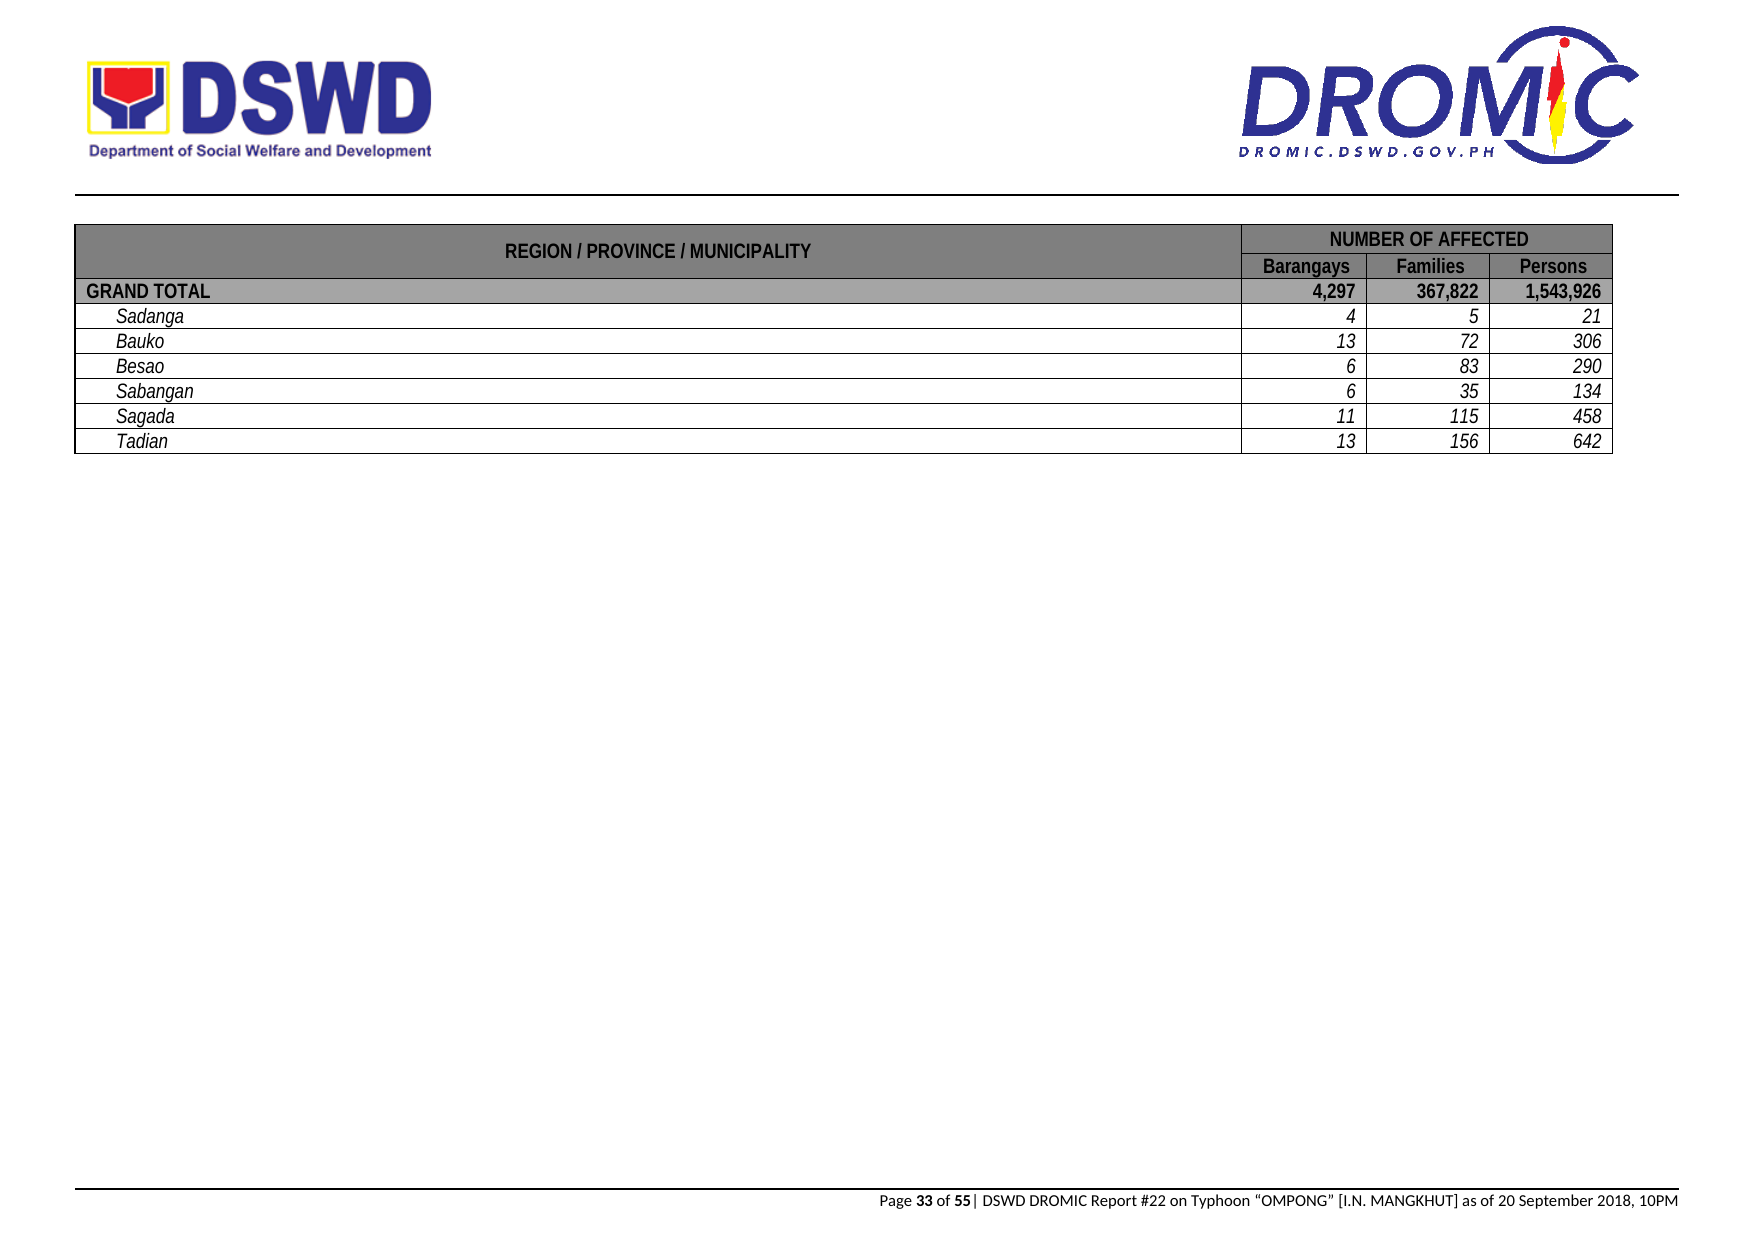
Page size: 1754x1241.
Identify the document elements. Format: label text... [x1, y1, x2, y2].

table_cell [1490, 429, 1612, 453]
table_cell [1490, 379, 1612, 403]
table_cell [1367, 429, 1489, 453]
picture [75, 58, 444, 164]
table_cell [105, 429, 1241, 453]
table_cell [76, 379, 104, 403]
table_header REGION / PROVINCE / MUNICIPALITY [76, 225, 1241, 278]
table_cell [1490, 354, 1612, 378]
picture [1231, 25, 1644, 163]
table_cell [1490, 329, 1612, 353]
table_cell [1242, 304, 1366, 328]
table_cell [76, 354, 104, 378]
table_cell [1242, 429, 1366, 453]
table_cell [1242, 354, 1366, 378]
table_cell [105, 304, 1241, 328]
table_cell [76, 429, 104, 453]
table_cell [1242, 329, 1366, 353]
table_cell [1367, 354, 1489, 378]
table_header NUMBER OF AFFECTED [1242, 225, 1612, 253]
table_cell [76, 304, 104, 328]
table_cell Families [1367, 254, 1489, 278]
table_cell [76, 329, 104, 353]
table_cell Barangays [1242, 254, 1366, 278]
table_cell GRAND TOTAL [76, 279, 1241, 303]
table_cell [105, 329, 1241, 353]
table_cell 367,822 [1367, 279, 1489, 303]
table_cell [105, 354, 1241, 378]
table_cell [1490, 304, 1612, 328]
table_cell Persons [1490, 254, 1612, 278]
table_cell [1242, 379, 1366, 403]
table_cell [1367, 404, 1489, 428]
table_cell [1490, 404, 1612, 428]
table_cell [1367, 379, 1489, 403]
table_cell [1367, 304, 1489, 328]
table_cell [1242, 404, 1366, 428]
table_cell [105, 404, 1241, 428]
table_cell 1,543,926 [1490, 279, 1612, 303]
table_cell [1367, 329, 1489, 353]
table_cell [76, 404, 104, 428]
table_cell 4,297 [1242, 279, 1366, 303]
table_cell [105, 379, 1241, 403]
